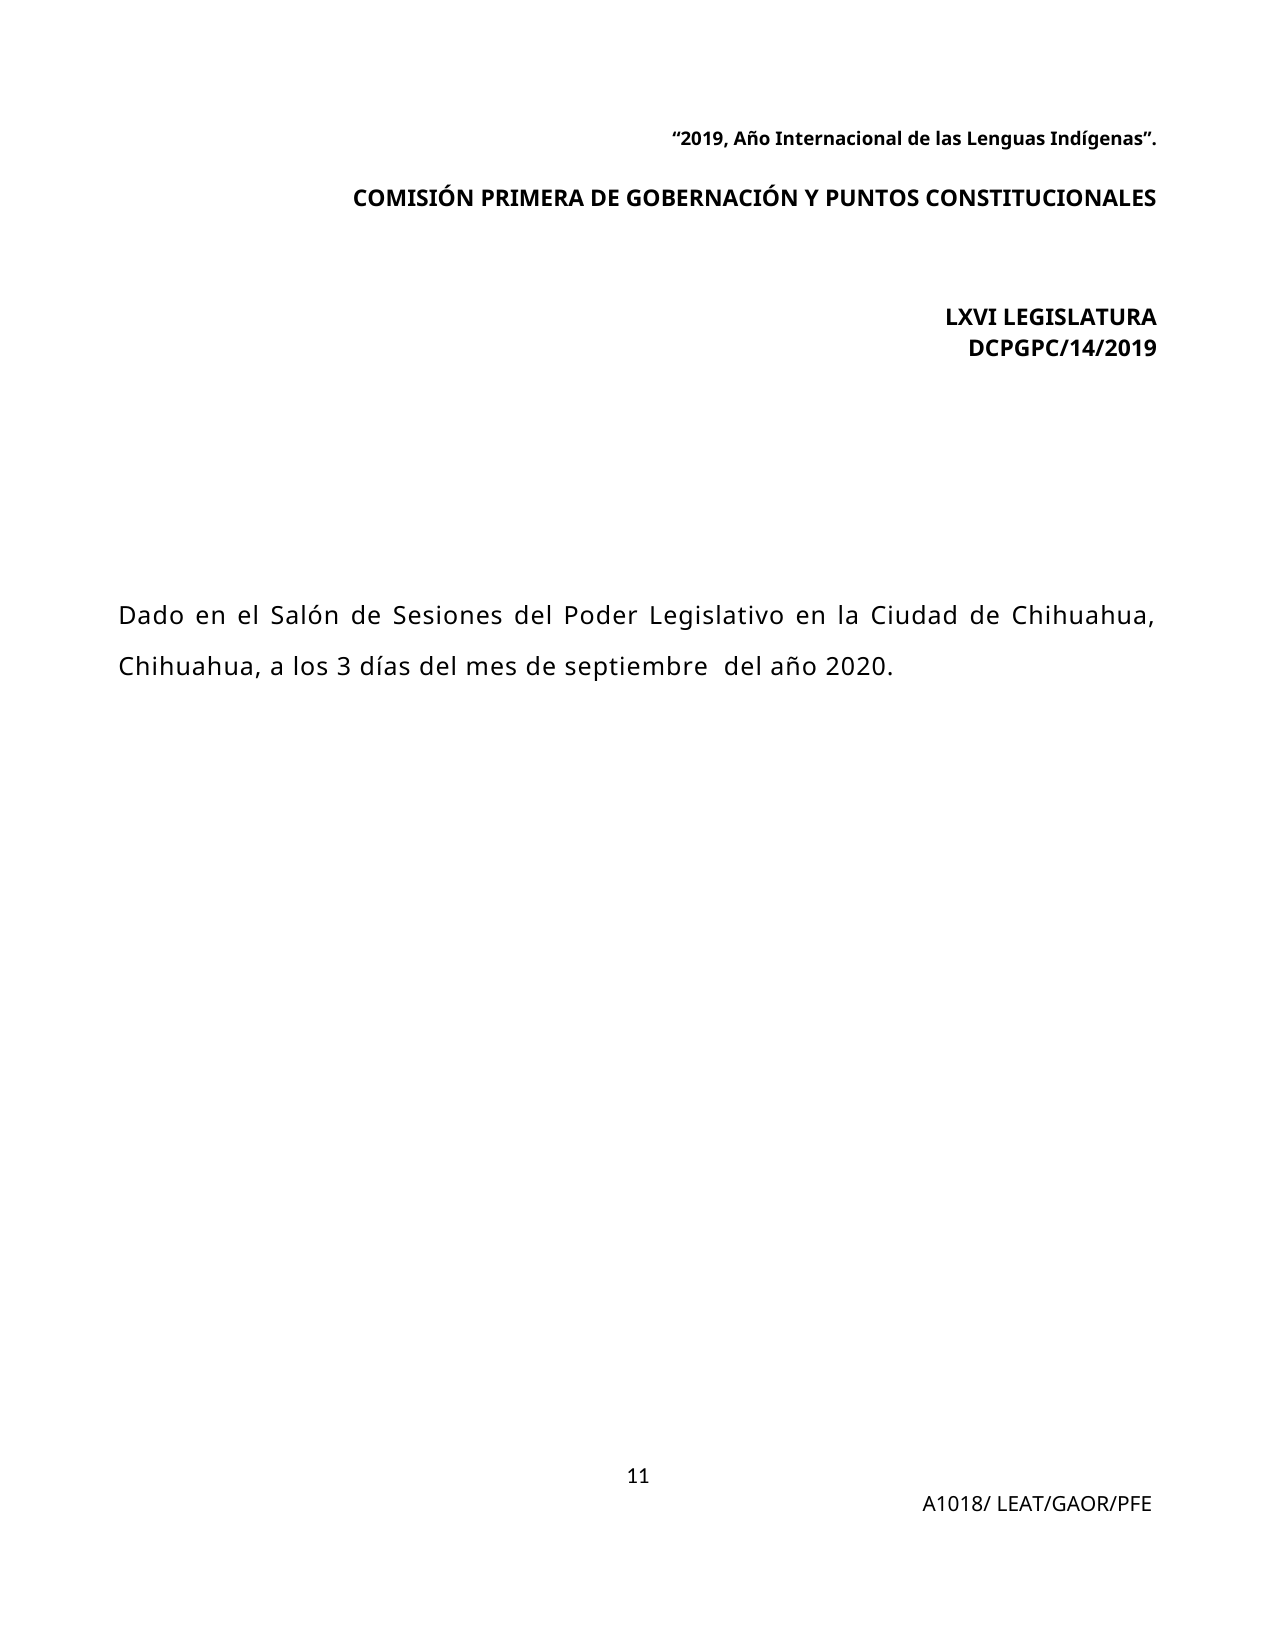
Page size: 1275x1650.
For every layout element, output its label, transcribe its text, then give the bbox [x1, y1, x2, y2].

text Dado en el Salón de Sesiones del Poder Legislativo en la Ciudad de Chihuahua, Chihuahua, a los 3 días del mes de septiembre del año 2020. [118, 598, 1157, 683]
